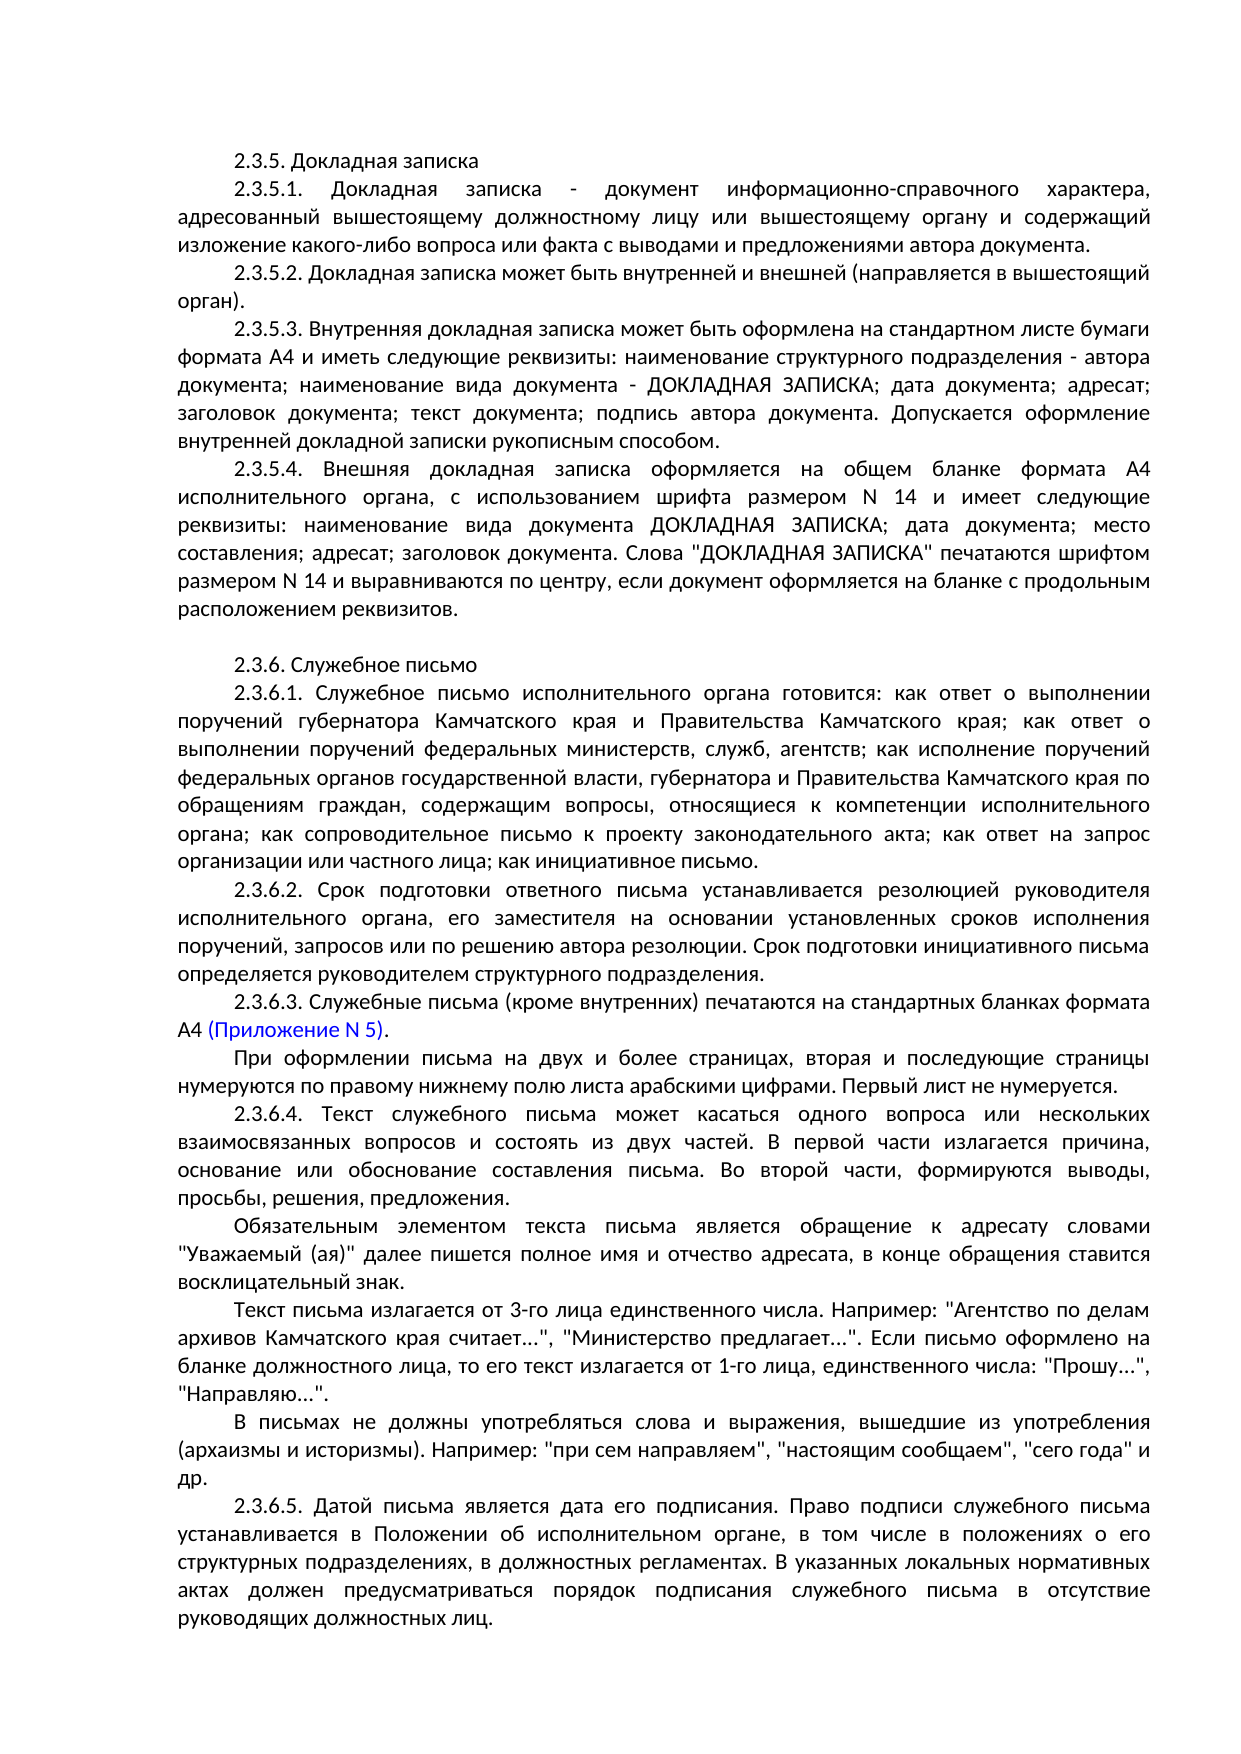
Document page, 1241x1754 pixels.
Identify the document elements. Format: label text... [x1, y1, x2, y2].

text 2.3.6.1. Служебное письмо исполнительного органа готовится: как ответ о выполнении поручений губернатора Камчатского края и Правительства Камчатского края; как ответ о выполнении поручений федеральных министерств, служб, агентств; как исполнение поручений федеральных органов государственной власти, губернатора и Правительства Камчатского края по обращениям граждан, содержащим вопросы, относящиеся к компетенции исполнительного органа; как сопроводительное письмо к проекту законодательного акта; как ответ на запрос организации или частного лица; как инициативное письмо. [177, 678, 1152, 875]
text 2.3.6.2. Срок подготовки ответного письма устанавливается резолюцией руководителя исполнительного органа, его заместителя на основании установленных сроков исполнения поручений, запросов или по решению автора резолюции. Срок подготовки инициативного письма определяется руководителем структурного подразделения. [177, 875, 1152, 987]
text 2.3.6.4. Текст служебного письма может касаться одного вопроса или нескольких взаимосвязанных вопросов и состоять из двух частей. В первой части излагается причина, основание или обоснование составления письма. Во второй части, формируются выводы, просьбы, решения, предложения. [177, 1099, 1152, 1211]
text В письмах не должны употребляться слова и выражения, вышедшие из употребления (архаизмы и историзмы). Например: "при сем направляем", "настоящим сообщаем", "сего года" и др. [177, 1407, 1152, 1491]
text 2.3.5. Докладная записка [177, 146, 1152, 174]
text 2.3.5.4. Внешняя докладная записка оформляется на общем бланке формата А4 исполнительного органа, с использованием шрифта размером N 14 и имеет следующие реквизиты: наименование вида документа ДОКЛАДНАЯ ЗАПИСКА; дата документа; место составления; адресат; заголовок документа. Слова "ДОКЛАДНАЯ ЗАПИСКА" печатаются шрифтом размером N 14 и выравниваются по центру, если документ оформляется на бланке с продольным расположением реквизитов. [177, 454, 1152, 622]
text 2.3.5.1. Докладная записка - документ информационно-справочного характера, адресованный вышестоящему должностному лицу или вышестоящему органу и содержащий изложение какого-либо вопроса или факта с выводами и предложениями автора документа. [177, 174, 1152, 258]
text 2.3.6. Служебное письмо [177, 651, 1152, 678]
text 2.3.6.5. Датой письма является дата его подписания. Право подписи служебного письма устанавливается в Положении об исполнительном органе, в том числе в положениях о его структурных подразделениях, в должностных регламентах. В указанных локальных нормативных актах должен предусматриваться порядок подписания служебного письма в отсутствие руководящих должностных лиц. [177, 1491, 1152, 1631]
text Обязательным элементом текста письма является обращение к адресату словами "Уважаемый (ая)" далее пишется полное имя и отчество адресата, в конце обращения ставится восклицательный знак. [177, 1211, 1152, 1295]
text 2.3.6.3. Служебные письма (кроме внутренних) печатаются на стандартных бланках формата А4 (Приложение N 5). [177, 987, 1152, 1043]
text Текст письма излагается от 3-го лица единственного числа. Например: "Агентство по делам архивов Камчатского края считает...", "Министерство предлагает...". Если письмо оформлено на бланке должностного лица, то его текст излагается от 1-го лица, единственного числа: "Прошу...", "Направляю...". [177, 1295, 1152, 1407]
text При оформлении письма на двух и более страницах, вторая и последующие страницы нумеруются по правому нижнему полю листа арабскими цифрами. Первый лист не нумеруется. [177, 1043, 1152, 1099]
text 2.3.5.2. Докладная записка может быть внутренней и внешней (направляется в вышестоящий орган). [177, 258, 1152, 314]
text 2.3.5.3. Внутренняя докладная записка может быть оформлена на стандартном листе бумаги формата А4 и иметь следующие реквизиты: наименование структурного подразделения - автора документа; наименование вида документа - ДОКЛАДНАЯ ЗАПИСКА; дата документа; адресат; заголовок документа; текст документа; подпись автора документа. Допускается оформление внутренней докладной записки рукописным способом. [177, 314, 1152, 454]
